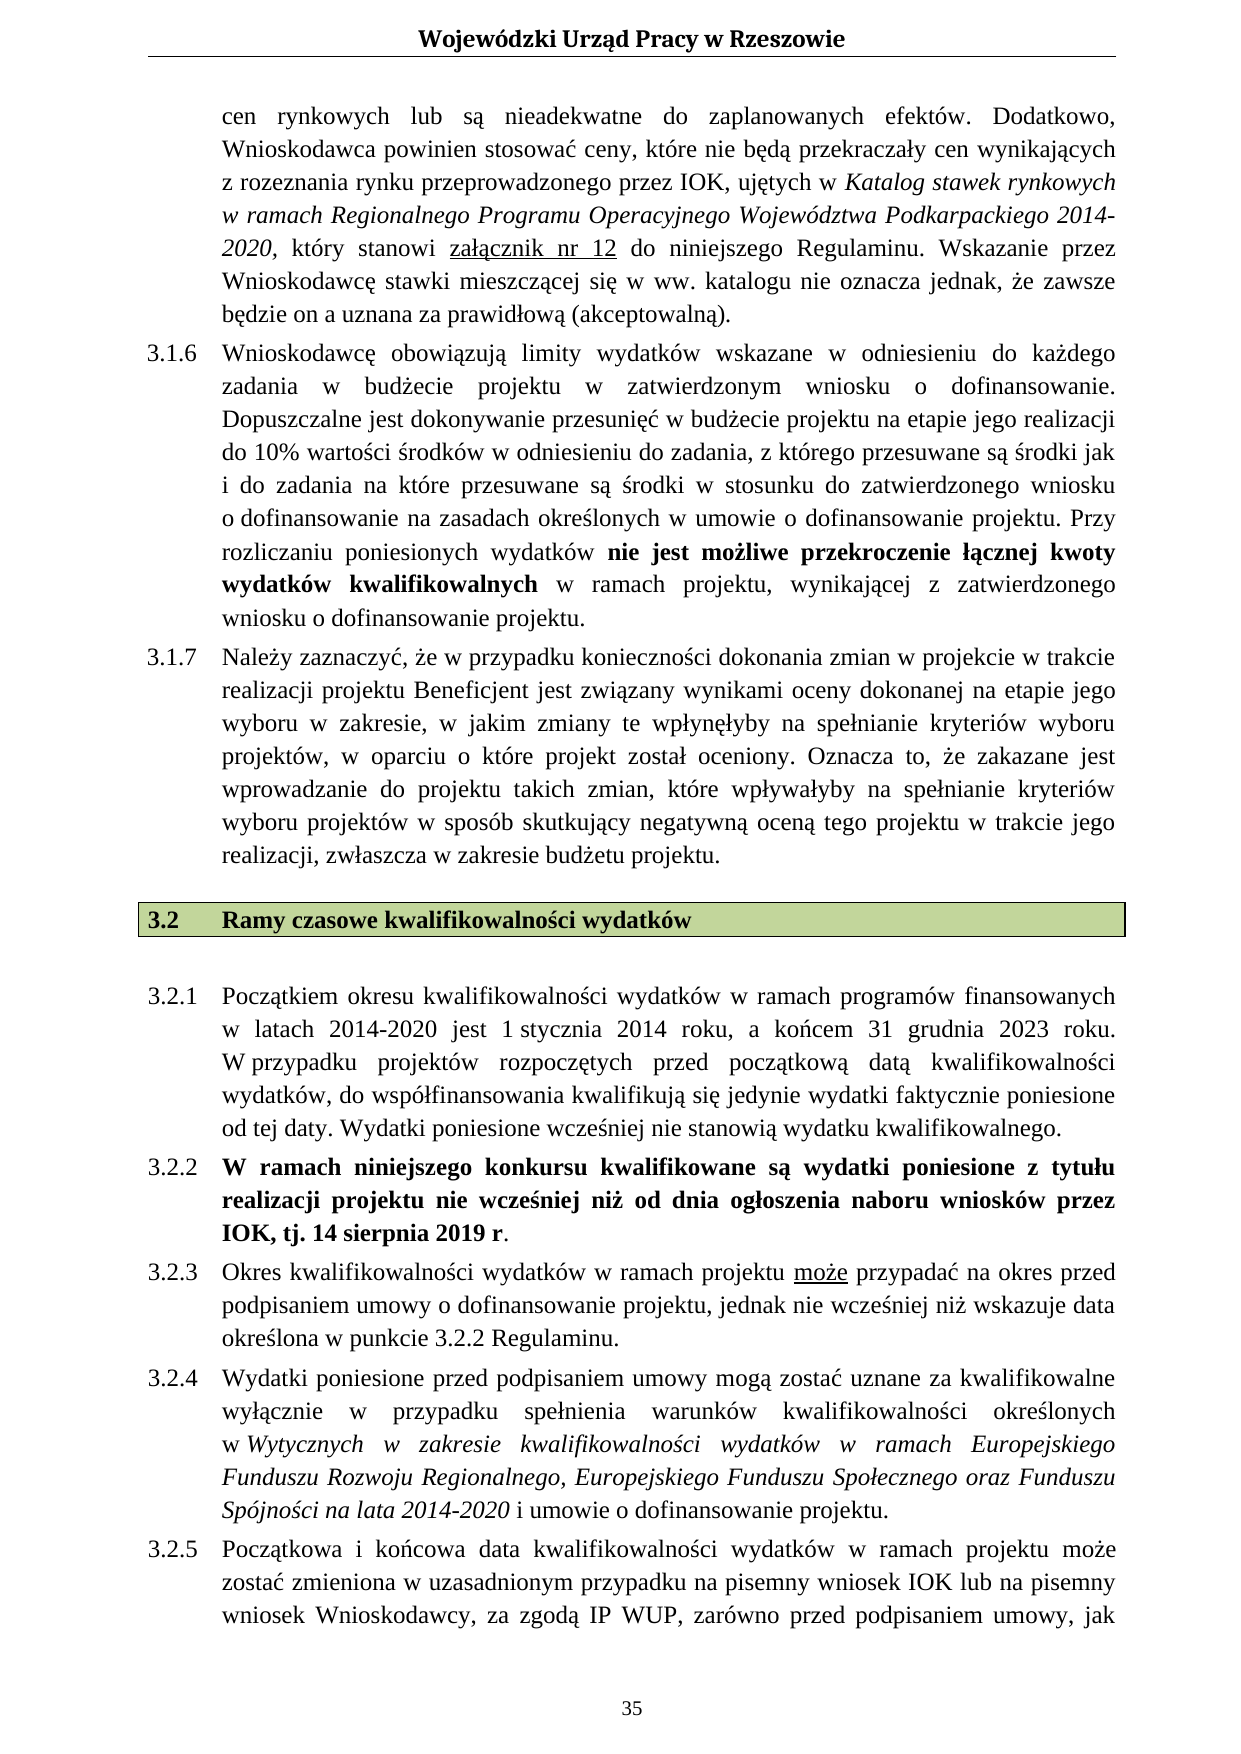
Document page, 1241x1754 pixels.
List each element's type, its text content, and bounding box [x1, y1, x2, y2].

subtitle Należy zaznaczyć, że w przypadku konieczności dokonania zmian w projekcie w trakcie realizacji projektu Beneficjent jest związany wynikami oceny dokonanej na etapie jego wyboru w zakresie, w jakim zmiany te wpłynęłyby na spełnianie kryteriów wyboru projektów, w oparciu o które projekt został oceniony. Oznacza to, że zakazane jest wprowadzanie do projektu takich zmian, które wpływałyby na spełnianie kryteriów wyboru projektów w sposób skutkujący negatywną oceną tego projektu w trakcie jego realizacji, zwłaszcza w zakresie budżetu projektu. [147, 642, 1116, 869]
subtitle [148, 1534, 1116, 1629]
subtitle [147, 101, 1116, 328]
subtitle Ramy czasowe kwalifikowalności wydatków [139, 903, 1124, 936]
subtitle Początkiem okresu kwalifikowalności wydatków w ramach programów finansowanych w latach 2014-2020 jest 1 stycznia 2014 roku, a końcem 31 grudnia 2023 roku. W przypadku projektów rozpoczętych przed początkową datą kwalifikowalności wydatków, do współfinansowania kwalifikują się jedynie wydatki faktycznie poniesione od tej daty. Wydatki poniesione wcześniej nie stanowią wydatku kwalifikowalnego. [148, 981, 1116, 1142]
subtitle Okres kwalifikowalności wydatków w ramach projektu może przypadać na okres przed podpisaniem umowy o dofinansowanie projektu, jednak nie wcześniej niż wskazuje data określona w punkcie 3.2.2 Regulaminu. [148, 1257, 1116, 1352]
subtitle Wydatki poniesione przed podpisaniem umowy mogą zostać uznane za kwalifikowalne wyłącznie w przypadku spełnienia warunków kwalifikowalności określonych w Wytycznych w zakresie kwalifikowalności wydatków w ramach Europejskiego Funduszu Rozwoju Regionalnego, Europejskiego Funduszu Społecznego oraz Funduszu Spójności na lata 2014-2020 i umowie o dofinansowanie projektu. [148, 1363, 1116, 1523]
subtitle Wnioskodawcę obowiązują limity wydatków wskazane w odniesieniu do każdego zadania w budżecie projektu w zatwierdzonym wniosku o dofinansowanie. Dopuszczalne jest dokonywanie przesunięć w budżecie projektu na etapie jego realizacji do 10% wartości środków w odniesieniu do zadania, z którego przesuwane są środki jak i do zadania na które przesuwane są środki w stosunku do zatwierdzonego wniosku o dofinansowanie na zasadach określonych w umowie o dofinansowanie projektu. Przy rozliczaniu poniesionych wydatków nie jest możliwe przekroczenie łącznej kwoty wydatków kwalifikowalnych w ramach projektu, wynikającej z zatwierdzonego wniosku o dofinansowanie projektu. [147, 338, 1116, 631]
subtitle W ramach niniejszego konkursu kwalifikowane są wydatki poniesione z tytułu realizacji projektu nie wcześniej niż od dnia ogłoszenia naboru wniosków przez IOK, tj. 14 sierpnia 2019 r. [148, 1152, 1116, 1247]
